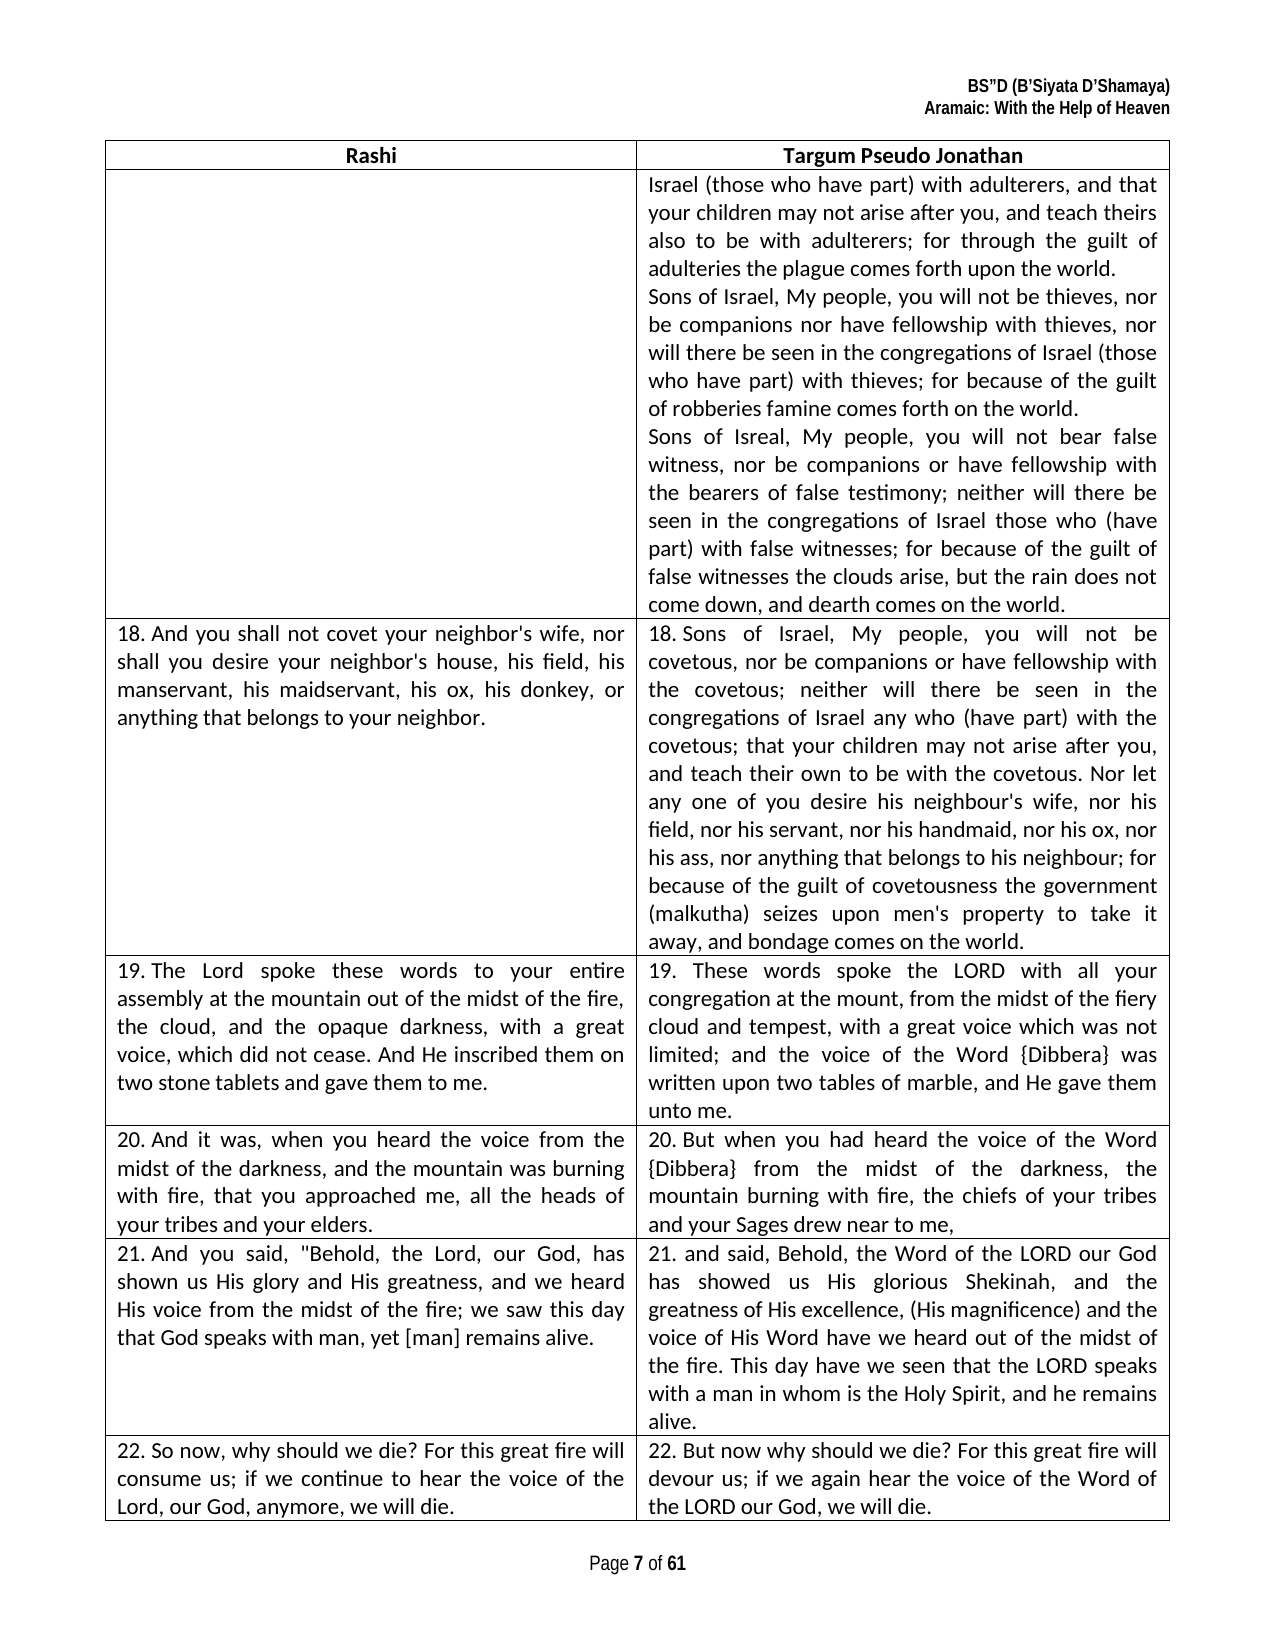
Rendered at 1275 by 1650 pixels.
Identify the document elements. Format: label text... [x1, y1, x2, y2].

table_cell 22. So now, why should we die? For this great fire will consume us; if we continue to hear the voice of the Lord, our God, anymore, we will die. [106, 1436, 636, 1520]
table_cell 21. And you said, "Behold, the Lord, our God, has shown us His glory and His greatness, and we heard His voice from the midst of the fire; we saw this day that God speaks with man, yet [man] remains alive. [106, 1239, 636, 1435]
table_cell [106, 170, 636, 618]
table_cell 20. And it was, when you heard the voice from the midst of the darkness, and the mountain was burning with fire, that you approached me, all the heads of your tribes and your elders. [106, 1126, 636, 1238]
table_cell 18. Sons of Israel, My people, you will not be covetous, nor be companions or have fellowship with the covetous; neither will there be seen in the congregations of Israel any who (have part) with the covetous; that your children may not arise after you, and teach their own to be with the covetous. Nor let any one of you desire his neighbour's wife, nor his field, nor his servant, nor his handmaid, nor his ox, nor his ass, nor anything that belongs to his neighbour; for because of the guilt of covetousness the government (malkutha) seizes upon men's property to take it away, and bondage comes on the world. [637, 619, 1169, 955]
table_cell 19. These words spoke the LORD with all your congregation at the mount, from the midst of the fiery cloud and tempest, with a great voice which was not limited; and the voice of the Word {Dibbera} was written upon two tables of marble, and He gave them unto me. [637, 956, 1169, 1124]
table_cell 22. But now why should we die? For this great fire will devour us; if we again hear the voice of the Word of the LORD our God, we will die. [637, 1436, 1169, 1520]
table_cell 21. and said, Behold, the Word of the LORD our God has showed us His glorious Shekinah, and the greatness of His excellence, (His magnificence) and the voice of His Word have we heard out of the midst of the fire. This day have we seen that the LORD speaks with a man in whom is the Holy Spirit, and he remains alive. [637, 1239, 1169, 1435]
table_cell 18. And you shall not covet your neighbor's wife, nor shall you desire your neighbor's house, his field, his manservant, his maidservant, his ox, his donkey, or anything that belongs to your neighbor. [106, 619, 636, 955]
table_cell 20. But when you had heard the voice of the Word {Dibbera} from the midst of the darkness, the mountain burning with fire, the chiefs of your tribes and your Sages drew near to me, [637, 1126, 1169, 1238]
table_header Rashi [106, 141, 636, 169]
table_header Targum Pseudo Jonathan [637, 141, 1169, 169]
table_cell 19. The Lord spoke these words to your entire assembly at the mountain out of the midst of the fire, the cloud, and the opaque darkness, with a great voice, which did not cease. And He inscribed them on two stone tablets and gave them to me. [106, 956, 636, 1124]
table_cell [637, 170, 1169, 618]
